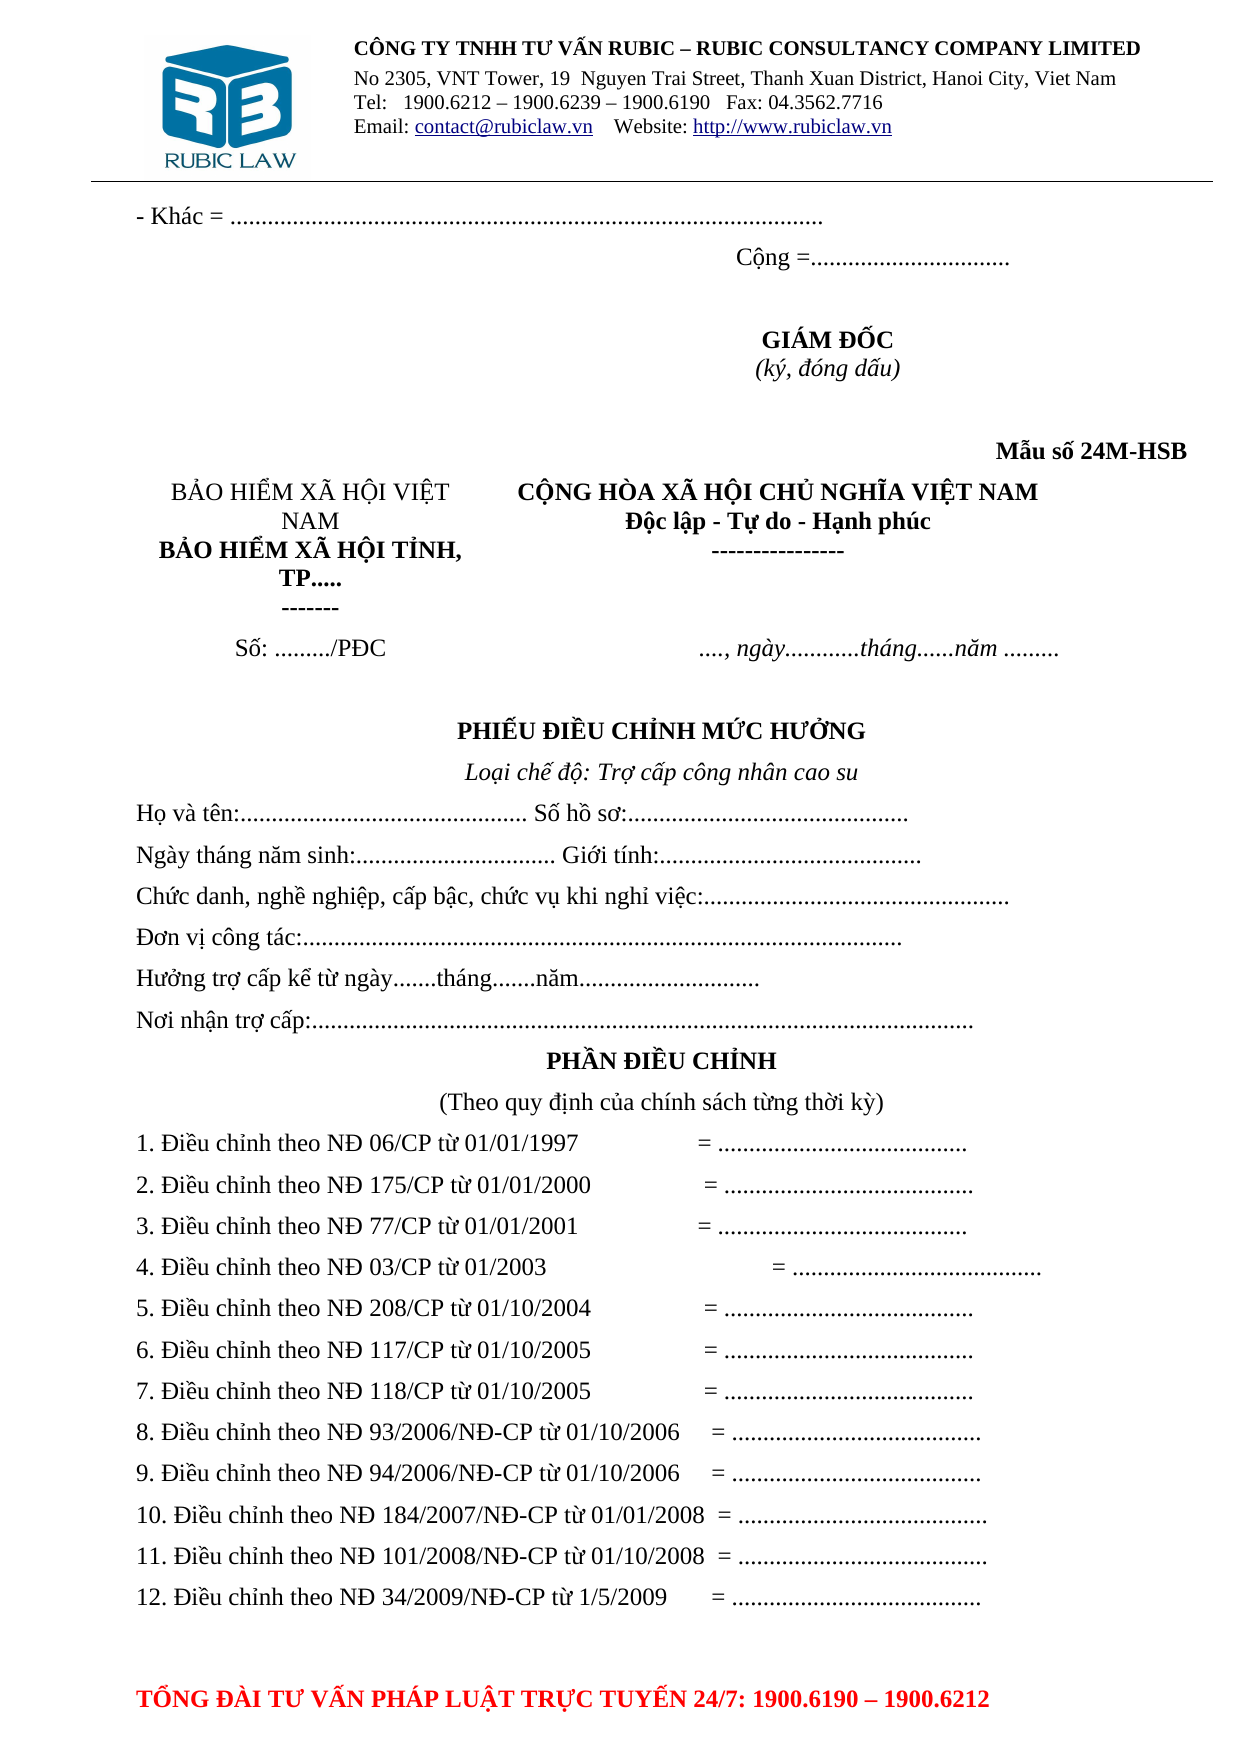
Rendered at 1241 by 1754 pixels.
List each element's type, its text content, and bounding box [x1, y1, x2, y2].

text Mẫu số 24M-HSB [136, 436, 1187, 465]
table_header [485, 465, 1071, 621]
text 7. Điều chỉnh theo NĐ 118/CP từ 01/10/2005 = ........................................ [136, 1376, 1187, 1405]
text 8. Điều chỉnh theo NĐ 93/2006/NĐ-CP từ 01/10/2006 = ........................................ [136, 1417, 1187, 1446]
text Ngày tháng năm sinh:................................ Giới tính:.......................................... [136, 840, 1187, 868]
picture [144, 35, 312, 181]
text Loại chế độ: Trợ cấp công nhân cao su [136, 757, 1187, 786]
text Họ và tên:.............................................. Số hồ sơ:............................................. [136, 798, 1187, 827]
text (Theo quy định của chính sách từng thời kỳ) [136, 1087, 1187, 1116]
text - Khác = ............................................................................................... [136, 201, 1187, 230]
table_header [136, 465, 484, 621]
text 12. Điều chỉnh theo NĐ 34/2009/NĐ-CP từ 1/5/2009 = ........................................ [136, 1582, 1187, 1611]
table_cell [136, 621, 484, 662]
text 4. Điều chỉnh theo NĐ 03/CP từ 01/2003 = ........................................ [136, 1252, 1187, 1281]
text Chức danh, nghề nghiệp, cấp bậc, chức vụ khi nghỉ việc:................................................. [136, 881, 1187, 910]
text 6. Điều chỉnh theo NĐ 117/CP từ 01/10/2005 = ........................................ [136, 1335, 1187, 1363]
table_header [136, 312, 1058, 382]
text Nơi nhận trợ cấp:.......................................................................................................... [136, 1005, 1187, 1033]
text 1. Điều chỉnh theo NĐ 06/CP từ 01/01/1997 = ........................................ [136, 1128, 1187, 1157]
text 3. Điều chỉnh theo NĐ 77/CP từ 01/01/2001 = ........................................ [136, 1211, 1187, 1240]
text PHIẾU ĐIỀU CHỈNH MỨC HƯỞNG [136, 716, 1187, 745]
text PHẦN ĐIỀU CHỈNH [136, 1046, 1187, 1075]
text Đơn vị công tác:................................................................................................ [136, 922, 1187, 951]
text 9. Điều chỉnh theo NĐ 94/2006/NĐ-CP từ 01/10/2006 = ........................................ [136, 1458, 1187, 1487]
text Hưởng trợ cấp kể từ ngày.......tháng.......năm............................. [136, 963, 1187, 992]
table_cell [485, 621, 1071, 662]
text 11. Điều chỉnh theo NĐ 101/2008/NĐ-CP từ 01/10/2008 = ........................................ [136, 1541, 1187, 1570]
text 2. Điều chỉnh theo NĐ 175/CP từ 01/01/2000 = ........................................ [136, 1170, 1187, 1198]
text 10. Điều chỉnh theo NĐ 184/2007/NĐ-CP từ 01/01/2008 = ........................................ [136, 1500, 1187, 1528]
text 5. Điều chỉnh theo NĐ 208/CP từ 01/10/2004 = ........................................ [136, 1293, 1187, 1322]
text Cộng =................................ [136, 242, 1187, 271]
